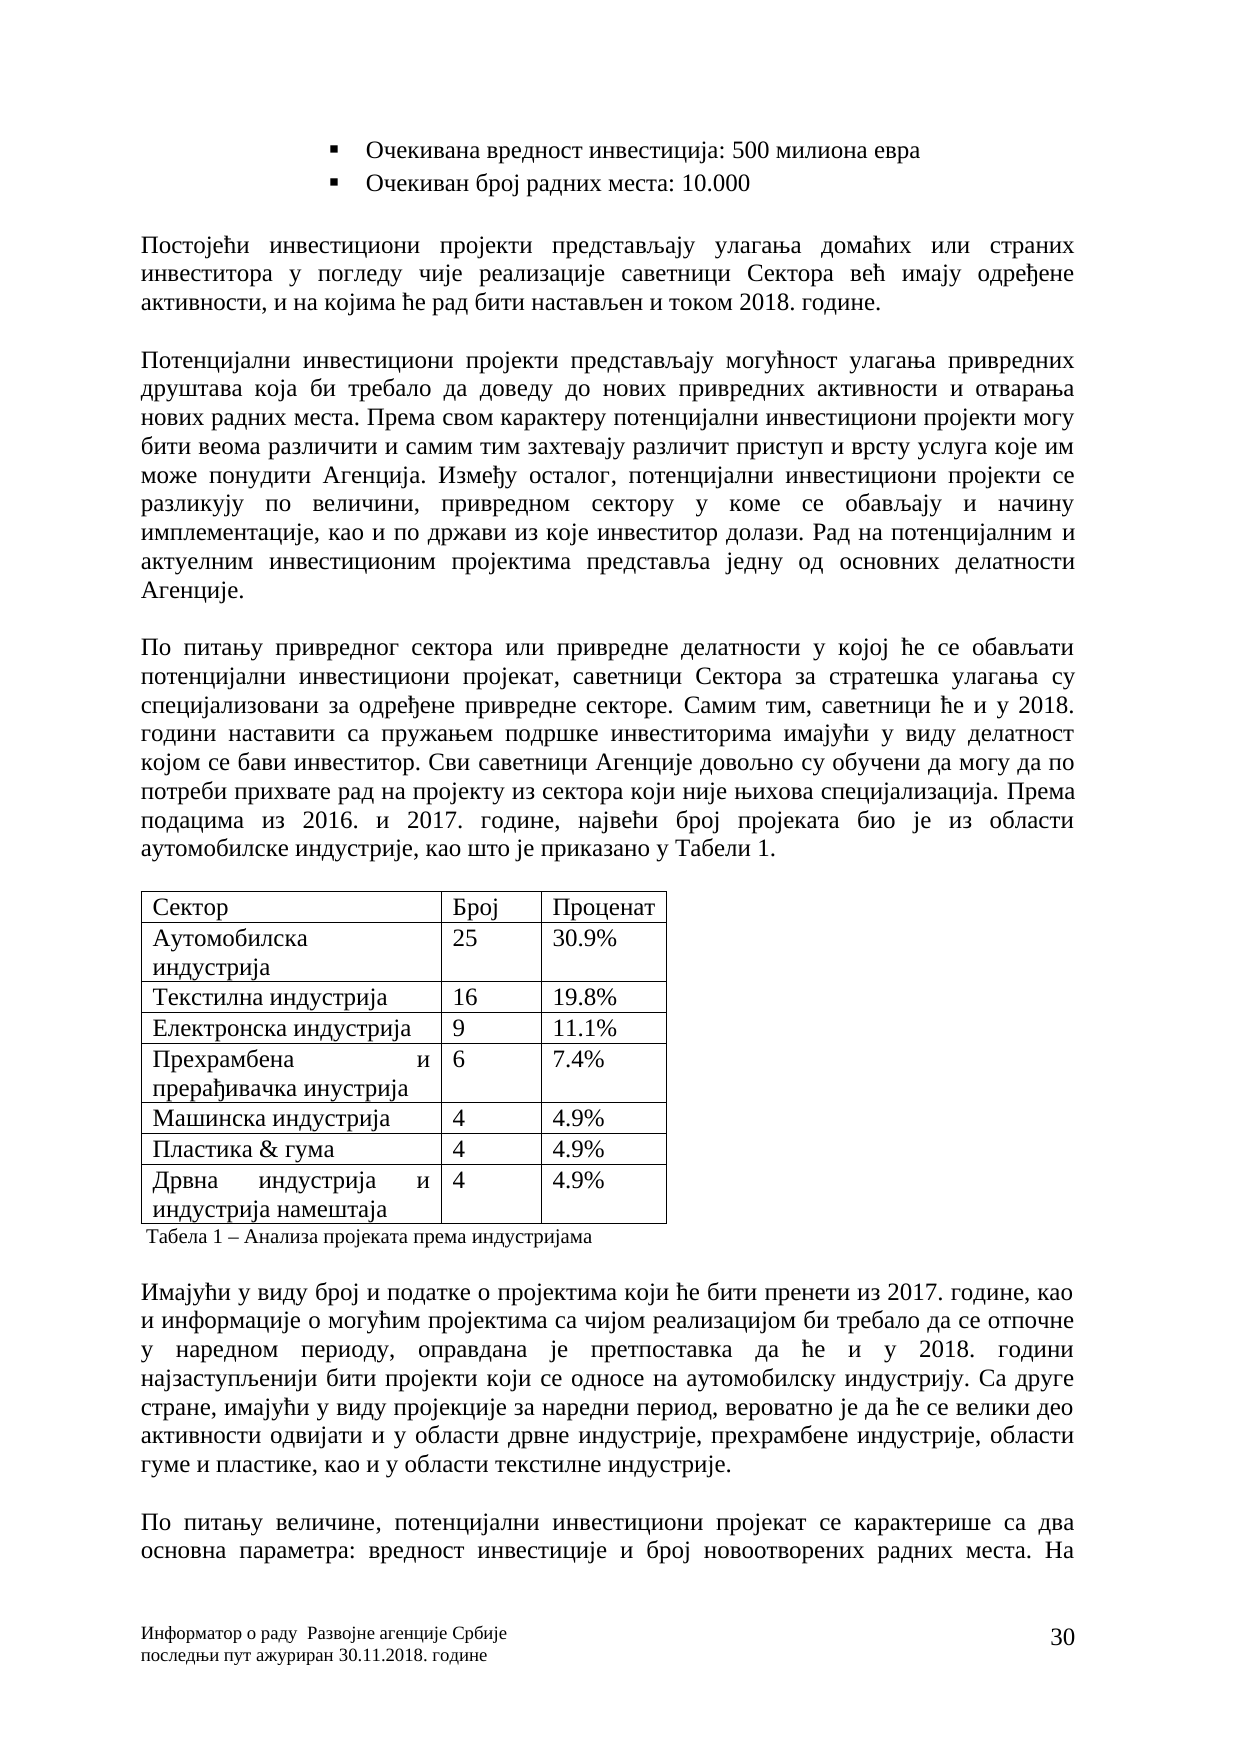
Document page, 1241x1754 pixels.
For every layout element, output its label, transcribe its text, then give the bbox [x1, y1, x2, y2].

list Очекивана вредност инвестиција: 500 милиона евра [328, 135, 1075, 164]
text Имајући у виду број и податке о пројектима који ће бити пренети из 2017. године, као и информације о могућим пројектима са чијом реализацијом би требало да се отпочне у наредном периоду, оправдана је претпоставка да ће и у 2018. години најзаступљенији бити пројекти који се односе на аутомобилску индустрију. Са друге стране, имајући у виду пројекције за наредни период, вероватно је да ће се велики део активности одвијати и у области дрвне индустрије, прехрамбене индустрије, области гуме и пластике, као и у области текстилне индустрије. [141, 1277, 1075, 1478]
table_cell Пластика & гума [142, 1134, 441, 1164]
table_cell 4.9% [542, 1165, 666, 1223]
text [141, 1507, 1075, 1564]
table_cell 16 [442, 982, 541, 1012]
table_cell 6 [442, 1044, 541, 1102]
table_cell 19.8% [542, 982, 666, 1012]
list Очекиван број радних места: 10.000 [328, 168, 1075, 197]
table_cell 7.4% [542, 1044, 666, 1102]
table_cell 25 [442, 923, 541, 981]
table_cell 4.9% [542, 1103, 666, 1133]
text Потенцијални инвестициони пројекти представљају могућност улагања привредних друштава која би требало да доведу до нових привредних активности и отварања нових радних места. Према свом карактеру потенцијални инвестициони пројекти могу бити веома различити и самим тим захтевају различит приступ и врсту услуга које им може понудити Агенција. Између осталог, потенцијални инвестициони пројекти се разликују по величини, привредном сектору у коме се обављају и начину имплементације, као и по држави из које инвеститор долази. Рад на потенцијалним и актуелним инвестиционим пројектима представља једну од основних делатности Агенције. [141, 345, 1075, 603]
table_cell 4 [442, 1165, 541, 1223]
table_cell Аутомобилска индустрија [142, 923, 441, 981]
table_cell 4 [442, 1103, 541, 1133]
table_cell 30.9% [542, 923, 666, 981]
table_cell Машинска индустрија [142, 1103, 441, 1133]
table_header Проценат [542, 892, 666, 922]
table_cell 11.1% [542, 1013, 666, 1043]
table_cell Прехрамбена и прерађивачка инустрија [142, 1044, 441, 1102]
table_cell Текстилна индустрија [142, 982, 441, 1012]
table_cell 4 [442, 1134, 541, 1164]
table_header Број [442, 892, 541, 922]
table_cell 9 [442, 1013, 541, 1043]
table_cell 4.9% [542, 1134, 666, 1164]
text Табела 1 – Анализа пројеката према индустријама [141, 1224, 1075, 1248]
text Постојећи инвестициони пројекти представљају улагања домаћих или страних инвеститора у погледу чије реализације саветници Сектора већ имају одређене активности, и на којима ће рад бити настављен и током 2018. године. [141, 230, 1075, 316]
table_cell Електронска индустрија [142, 1013, 441, 1043]
table_header Сектор [142, 892, 441, 922]
text По питању привредног сектора или привредне делатности у којој ће се обављати потенцијални инвестициони пројекат, саветници Сектора за стратешка улагања су специјализовани за одређене привредне секторе. Самим тим, саветници ће и у 2018. години наставити са пружањем подршке инвеститорима имајући у виду делатност којом се бави инвеститор. Сви саветници Агенције довољно су обучени да могу да по потреби прихвате рад на пројекту из сектора који није њихова специјализација. Према подацима из 2016. и 2017. године, највећи број пројеката био је из области аутомобилске индустрије, као што је приказано у Табели 1. [141, 632, 1075, 862]
table_cell Дрвна индустрија и индустрија намештаја [142, 1165, 441, 1223]
